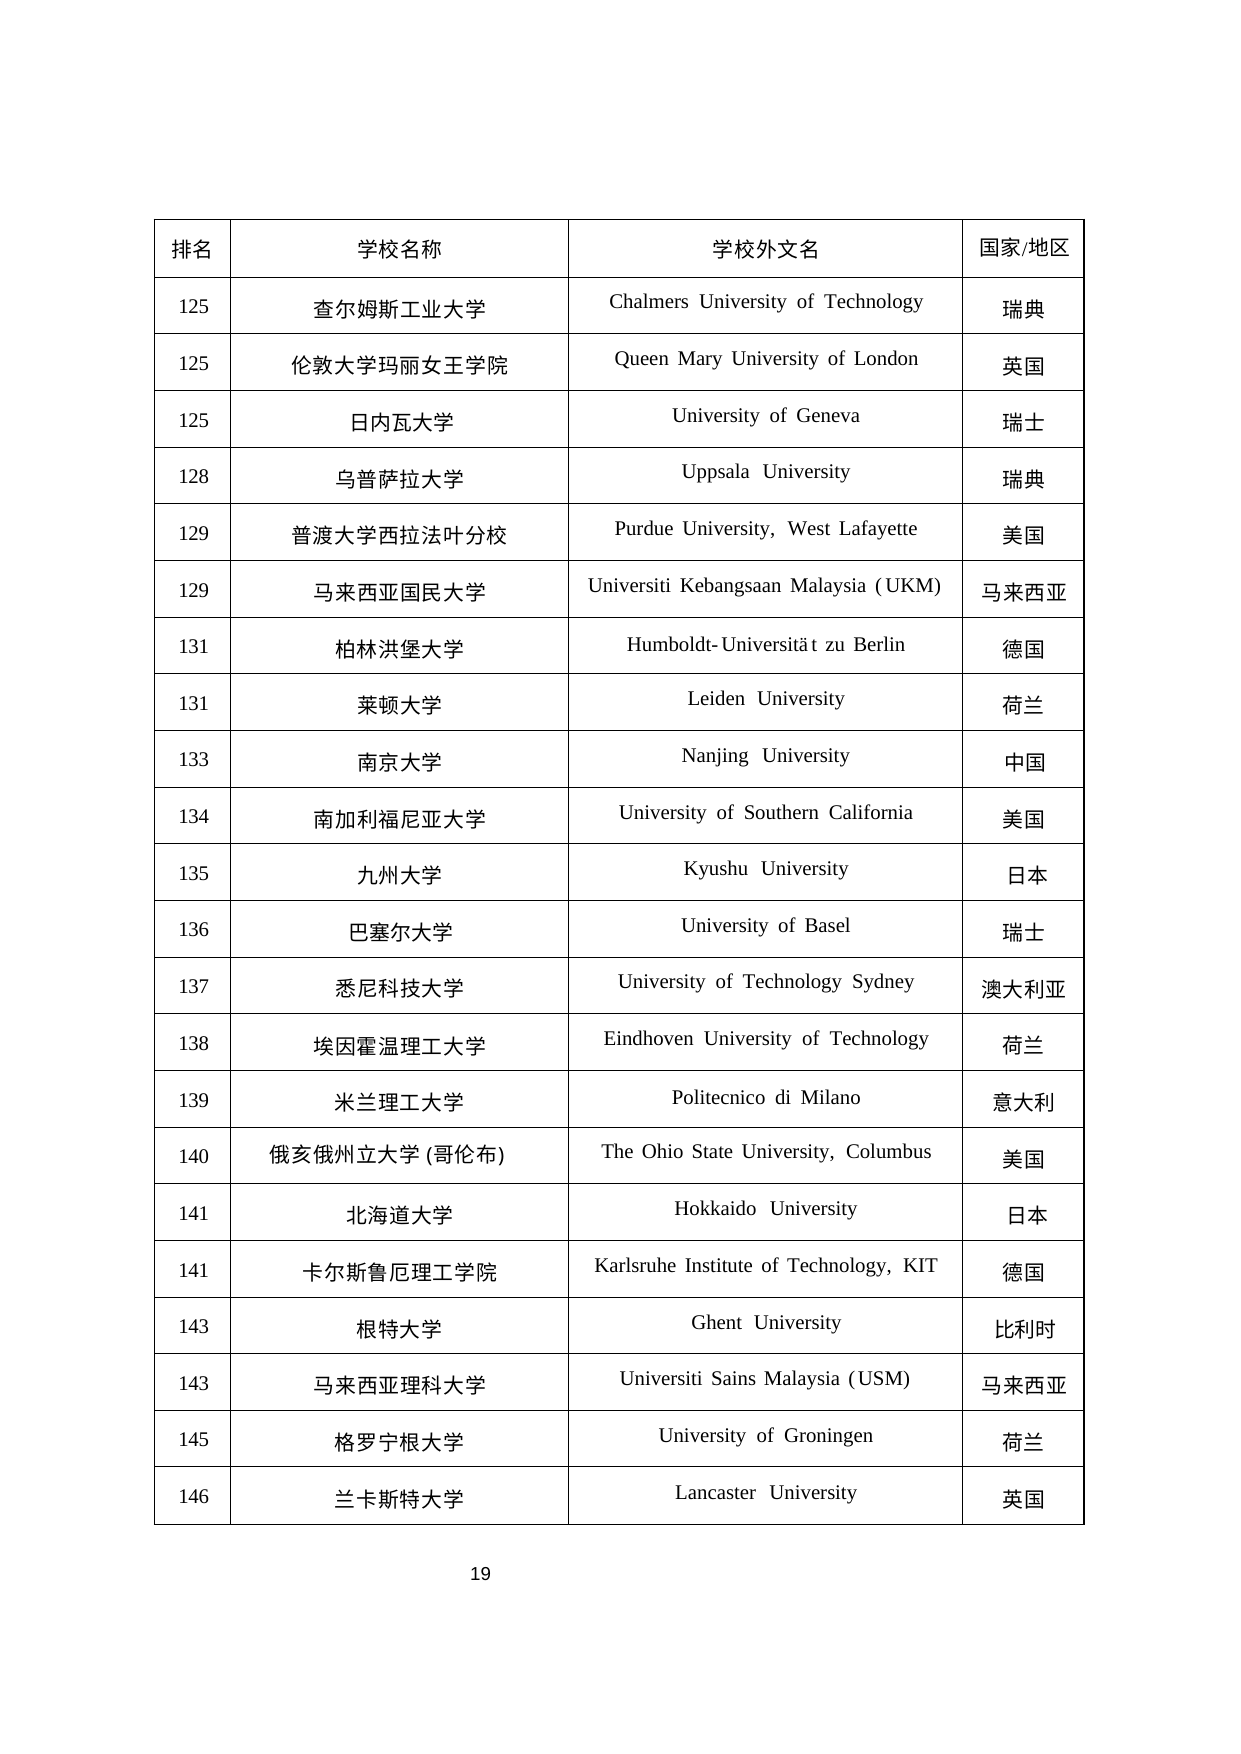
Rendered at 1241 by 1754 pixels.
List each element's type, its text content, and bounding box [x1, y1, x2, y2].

table_cell Universiti Kebangsaan Malaysia (UKM) [569, 561, 962, 616]
table_cell 米兰理工大学 [231, 1071, 568, 1126]
table_cell 马来西亚国民大学 [231, 561, 568, 616]
table_cell 莱顿大学 [231, 674, 568, 730]
table_cell 巴塞尔大学 [231, 901, 568, 956]
table_cell Hokkaido University [569, 1184, 962, 1240]
table_cell 131 [155, 618, 230, 673]
table_cell Universiti Sains Malaysia (USM) [569, 1354, 962, 1409]
table_cell University of Southern California [569, 788, 962, 843]
table_cell 128 [155, 448, 230, 503]
table_cell 日本 [963, 1184, 1083, 1240]
table_header 学校名称 [231, 220, 568, 277]
table_cell Nanjing University [569, 731, 962, 786]
table_cell University of Groningen [569, 1411, 962, 1466]
table_cell 145 [155, 1411, 230, 1466]
table_cell The Ohio State University, Columbus [569, 1128, 962, 1183]
table_cell 138 [155, 1014, 230, 1070]
table_cell University of Basel [569, 901, 962, 956]
table_cell 美国 [963, 504, 1083, 560]
table_cell 俄亥俄州立大学 (哥伦布) [231, 1128, 568, 1183]
table_header 排名 [155, 220, 230, 277]
table_cell 英国 [963, 334, 1083, 390]
table_cell 125 [155, 391, 230, 447]
table_cell 普渡大学西拉法叶分校 [231, 504, 568, 560]
table_cell 137 [155, 958, 230, 1013]
table_cell 荷兰 [963, 1014, 1083, 1070]
table_cell 根特大学 [231, 1298, 568, 1353]
table_cell 兰卡斯特大学 [231, 1467, 568, 1524]
table_cell 南京大学 [231, 731, 568, 786]
table_cell 139 [155, 1071, 230, 1126]
table_header 国家/地区 [963, 220, 1083, 277]
table_cell 德国 [963, 618, 1083, 673]
table_cell 129 [155, 504, 230, 560]
table_cell 瑞典 [963, 278, 1083, 333]
table_cell Uppsala University [569, 448, 962, 503]
table_cell 九州大学 [231, 844, 568, 900]
table_cell 马来西亚理科大学 [231, 1354, 568, 1409]
table_cell 125 [155, 278, 230, 333]
table_cell Politecnico di Milano [569, 1071, 962, 1126]
table_cell 英国 [963, 1467, 1083, 1524]
table_cell 瑞士 [963, 901, 1083, 956]
table_cell Lancaster University [569, 1467, 962, 1524]
table_cell 135 [155, 844, 230, 900]
table_cell 136 [155, 901, 230, 956]
table_cell 意大利 [963, 1071, 1083, 1126]
table_cell Kyushu University [569, 844, 962, 900]
table_cell Chalmers University of Technology [569, 278, 962, 333]
table_cell 埃因霍温理工大学 [231, 1014, 568, 1070]
table_cell 125 [155, 334, 230, 390]
table_cell 卡尔斯鲁厄理工学院 [231, 1241, 568, 1296]
table_cell Ghent University [569, 1298, 962, 1353]
table_cell 140 [155, 1128, 230, 1183]
table_cell 日内瓦大学 [231, 391, 568, 447]
table_cell 格罗宁根大学 [231, 1411, 568, 1466]
table_cell 143 [155, 1354, 230, 1409]
table_header 学校外文名 [569, 220, 962, 277]
table_cell University of Geneva [569, 391, 962, 447]
table_cell 悉尼科技大学 [231, 958, 568, 1013]
table_cell 131 [155, 674, 230, 730]
table_cell 瑞典 [963, 448, 1083, 503]
table_cell 北海道大学 [231, 1184, 568, 1240]
table_cell 美国 [963, 788, 1083, 843]
table_cell 日本 [963, 844, 1083, 900]
table_cell 乌普萨拉大学 [231, 448, 568, 503]
table_cell 134 [155, 788, 230, 843]
table_cell University of Technology Sydney [569, 958, 962, 1013]
table_cell 荷兰 [963, 1411, 1083, 1466]
table_cell 143 [155, 1298, 230, 1353]
table_cell 比利时 [963, 1298, 1083, 1353]
table_cell Eindhoven University of Technology [569, 1014, 962, 1070]
table_cell 南加利福尼亚大学 [231, 788, 568, 843]
table_cell 瑞士 [963, 391, 1083, 447]
table_cell 129 [155, 561, 230, 616]
table_cell 141 [155, 1241, 230, 1296]
table_cell 澳大利亚 [963, 958, 1083, 1013]
table_cell Humboldt-Universität zu Berlin [569, 618, 962, 673]
table_cell Queen Mary University of London [569, 334, 962, 390]
table_cell 133 [155, 731, 230, 786]
table_cell Karlsruhe Institute of Technology, KIT [569, 1241, 962, 1296]
table_cell 柏林洪堡大学 [231, 618, 568, 673]
table_cell Leiden University [569, 674, 962, 730]
table_cell 荷兰 [963, 674, 1083, 730]
table_cell 马来西亚 [963, 1354, 1083, 1409]
table_cell 伦敦大学玛丽女王学院 [231, 334, 568, 390]
table_cell 141 [155, 1184, 230, 1240]
table_cell 146 [155, 1467, 230, 1524]
table_cell 查尔姆斯工业大学 [231, 278, 568, 333]
table_cell 马来西亚 [963, 561, 1083, 616]
table_cell 美国 [963, 1128, 1083, 1183]
table_cell 中国 [963, 731, 1083, 786]
table_cell 德国 [963, 1241, 1083, 1296]
table_cell Purdue University, West Lafayette [569, 504, 962, 560]
